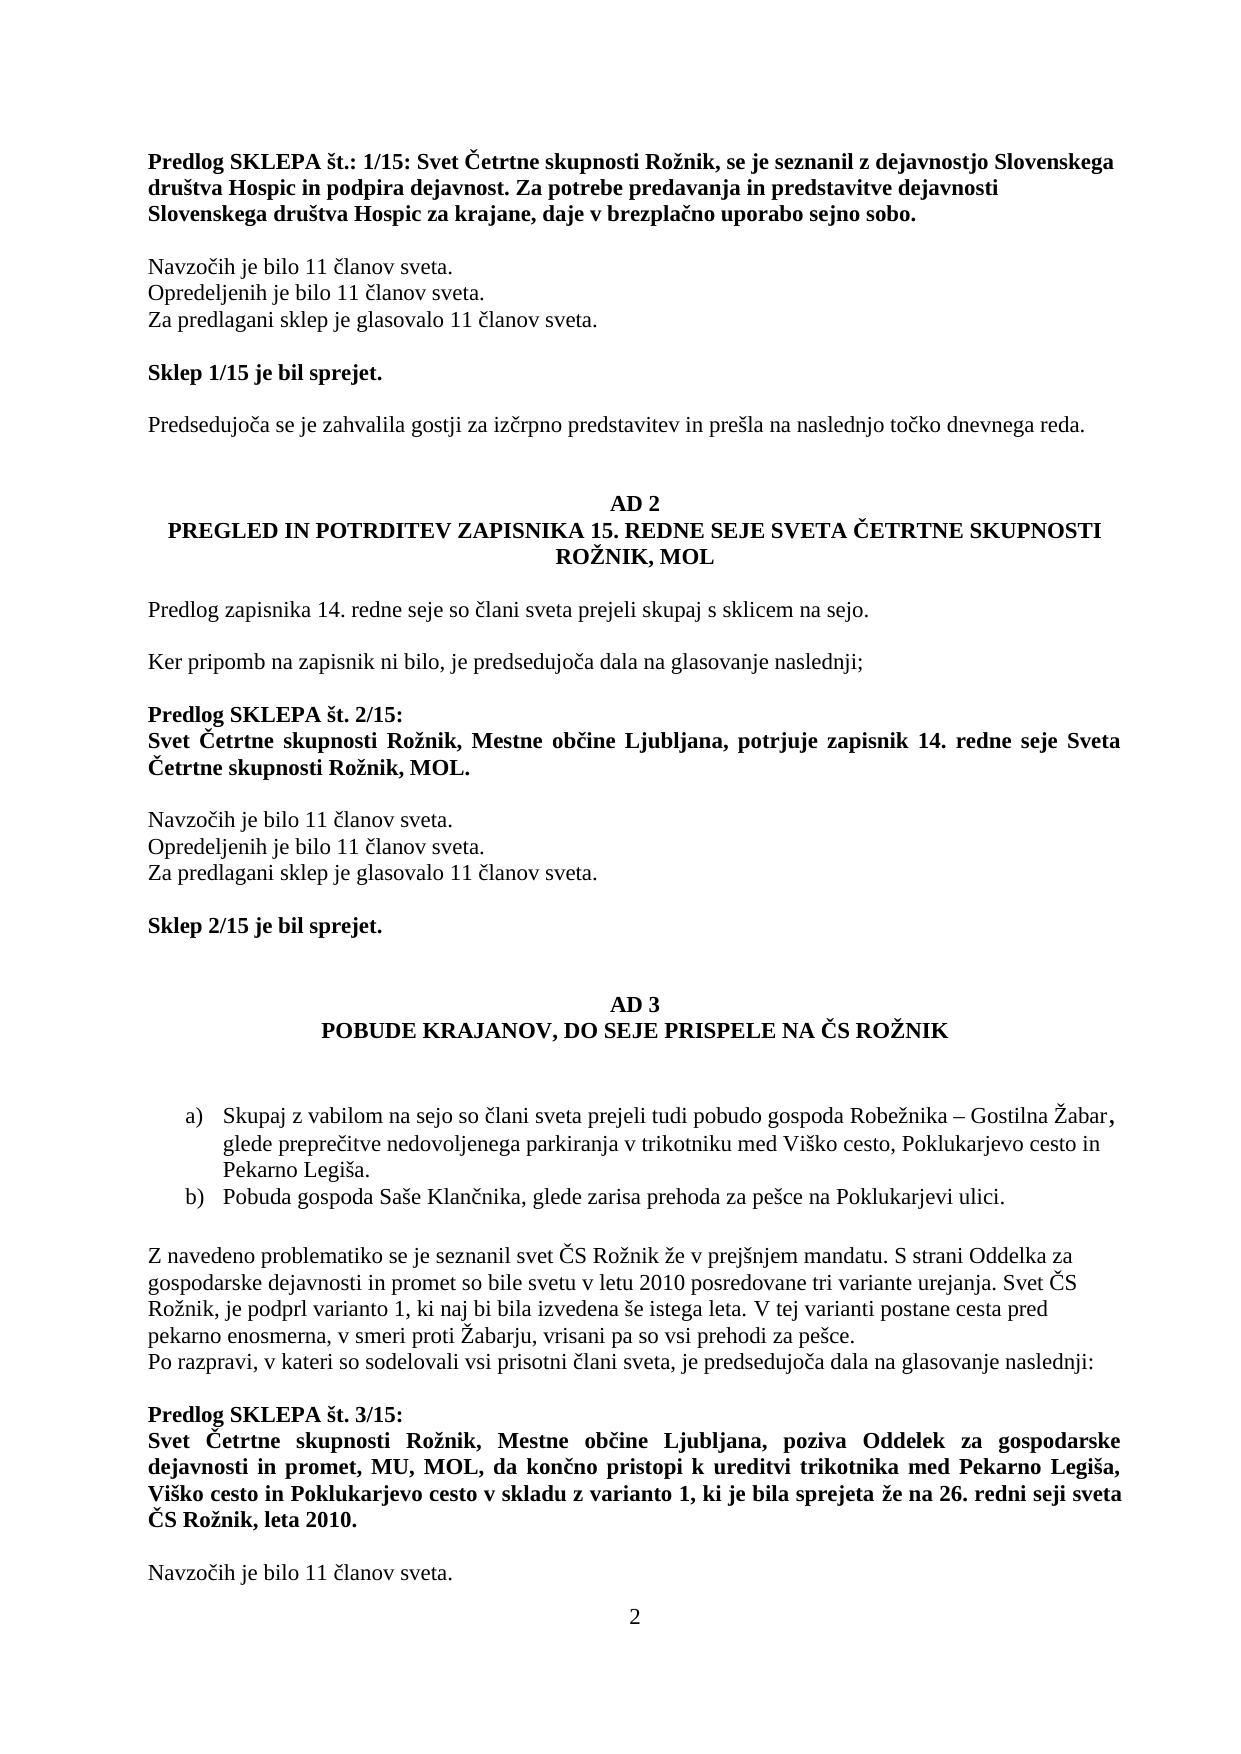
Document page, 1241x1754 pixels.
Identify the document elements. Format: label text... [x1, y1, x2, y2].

text Sklep 1/15 je bil sprejet. [148, 358, 1122, 385]
text Svet Četrtne skupnosti Rožnik, Mestne občine Ljubljana, potrjuje zapisnik 14. redne seje Sveta Četrtne skupnosti Rožnik, MOL. [148, 727, 1122, 780]
text Navzočih je bilo 11 članov sveta. [148, 253, 1122, 279]
text Opredeljenih je bilo 11 članov sveta. [148, 279, 1122, 306]
text Za predlagani sklep je glasovalo 11 članov sveta. [148, 859, 1122, 886]
text Navzočih je bilo 11 članov sveta. [148, 1559, 1122, 1585]
text Z navedeno problematiko se je seznanil svet ČS Rožnik že v prejšnjem mandatu. S strani Oddelka za gospodarske dejavnosti in promet so bile svetu v letu 2010 posredovane tri variante urejanja. Svet ČS Rožnik, je podprl varianto 1, ki naj bi bila izvedena še istega leta. V tej varianti postane cesta pred pekarno enosmerna, v smeri proti Žabarju, vrisani pa so vsi prehodi za pešce. [148, 1243, 1122, 1348]
text AD 3 [148, 991, 1122, 1017]
list Skupaj z vabilom na sejo so člani sveta prejeli tudi pobudo gospoda Robežnika – Gostilna Žabar, glede preprečitve nedovoljenega parkiranja v trikotniku med Viško cesto, Poklukarjevo cesto in Pekarno Legiša. [185, 1096, 1122, 1183]
text Predlog SKLEPA št.: 1/15: Svet Četrtne skupnosti Rožnik, se je seznanil z dejavnostjo Slovenskega društva Hospic in podpira dejavnost. Za potrebe predavanja in predstavitve dejavnosti Slovenskega društva Hospic za krajane, daje v brezplačno uporabo sejno sobo. [148, 148, 1122, 227]
text POBUDE KRAJANOV, DO SEJE PRISPELE NA ČS ROŽNIK [148, 1017, 1122, 1044]
text Po razpravi, v kateri so sodelovali vsi prisotni člani sveta, je predsedujoča dala na glasovanje naslednji: [148, 1348, 1122, 1374]
text Navzočih je bilo 11 članov sveta. [148, 807, 1122, 833]
text Svet Četrtne skupnosti Rožnik, Mestne občine Ljubljana, poziva Oddelek za gospodarske dejavnosti in promet, MU, MOL, da končno pristopi k ureditvi trikotnika med Pekarno Legiša, Viško cesto in Poklukarjevo cesto v skladu z varianto 1, ki je bila sprejeta že na 26. redni seji sveta ČS Rožnik, leta 2010. [148, 1427, 1122, 1532]
text Predlog SKLEPA št. 2/15: [148, 701, 1122, 727]
text Predlog SKLEPA št. 3/15: [148, 1401, 1122, 1427]
list Pobuda gospoda Saše Klančnika, glede zarisa prehoda za pešce na Poklukarjevi ulici. [185, 1183, 1122, 1209]
text Ker pripomb na zapisnik ni bilo, je predsedujoča dala na glasovanje naslednji; [148, 648, 1122, 675]
text Predlog zapisnika 14. redne seje so člani sveta prejeli skupaj s sklicem na sejo. [148, 596, 1122, 622]
text AD 2 [148, 490, 1122, 517]
text Opredeljenih je bilo 11 članov sveta. [148, 833, 1122, 859]
text PREGLED IN POTRDITEV ZAPISNIKA 15. REDNE SEJE SVETA ČETRTNE SKUPNOSTI ROŽNIK, MOL [148, 517, 1122, 569]
text Sklep 2/15 je bil sprejet. [148, 912, 1122, 938]
text Predsedujoča se je zahvalila gostji za izčrpno predstavitev in prešla na naslednjo točko dnevnega reda. [148, 411, 1122, 438]
text Za predlagani sklep je glasovalo 11 članov sveta. [148, 306, 1122, 332]
